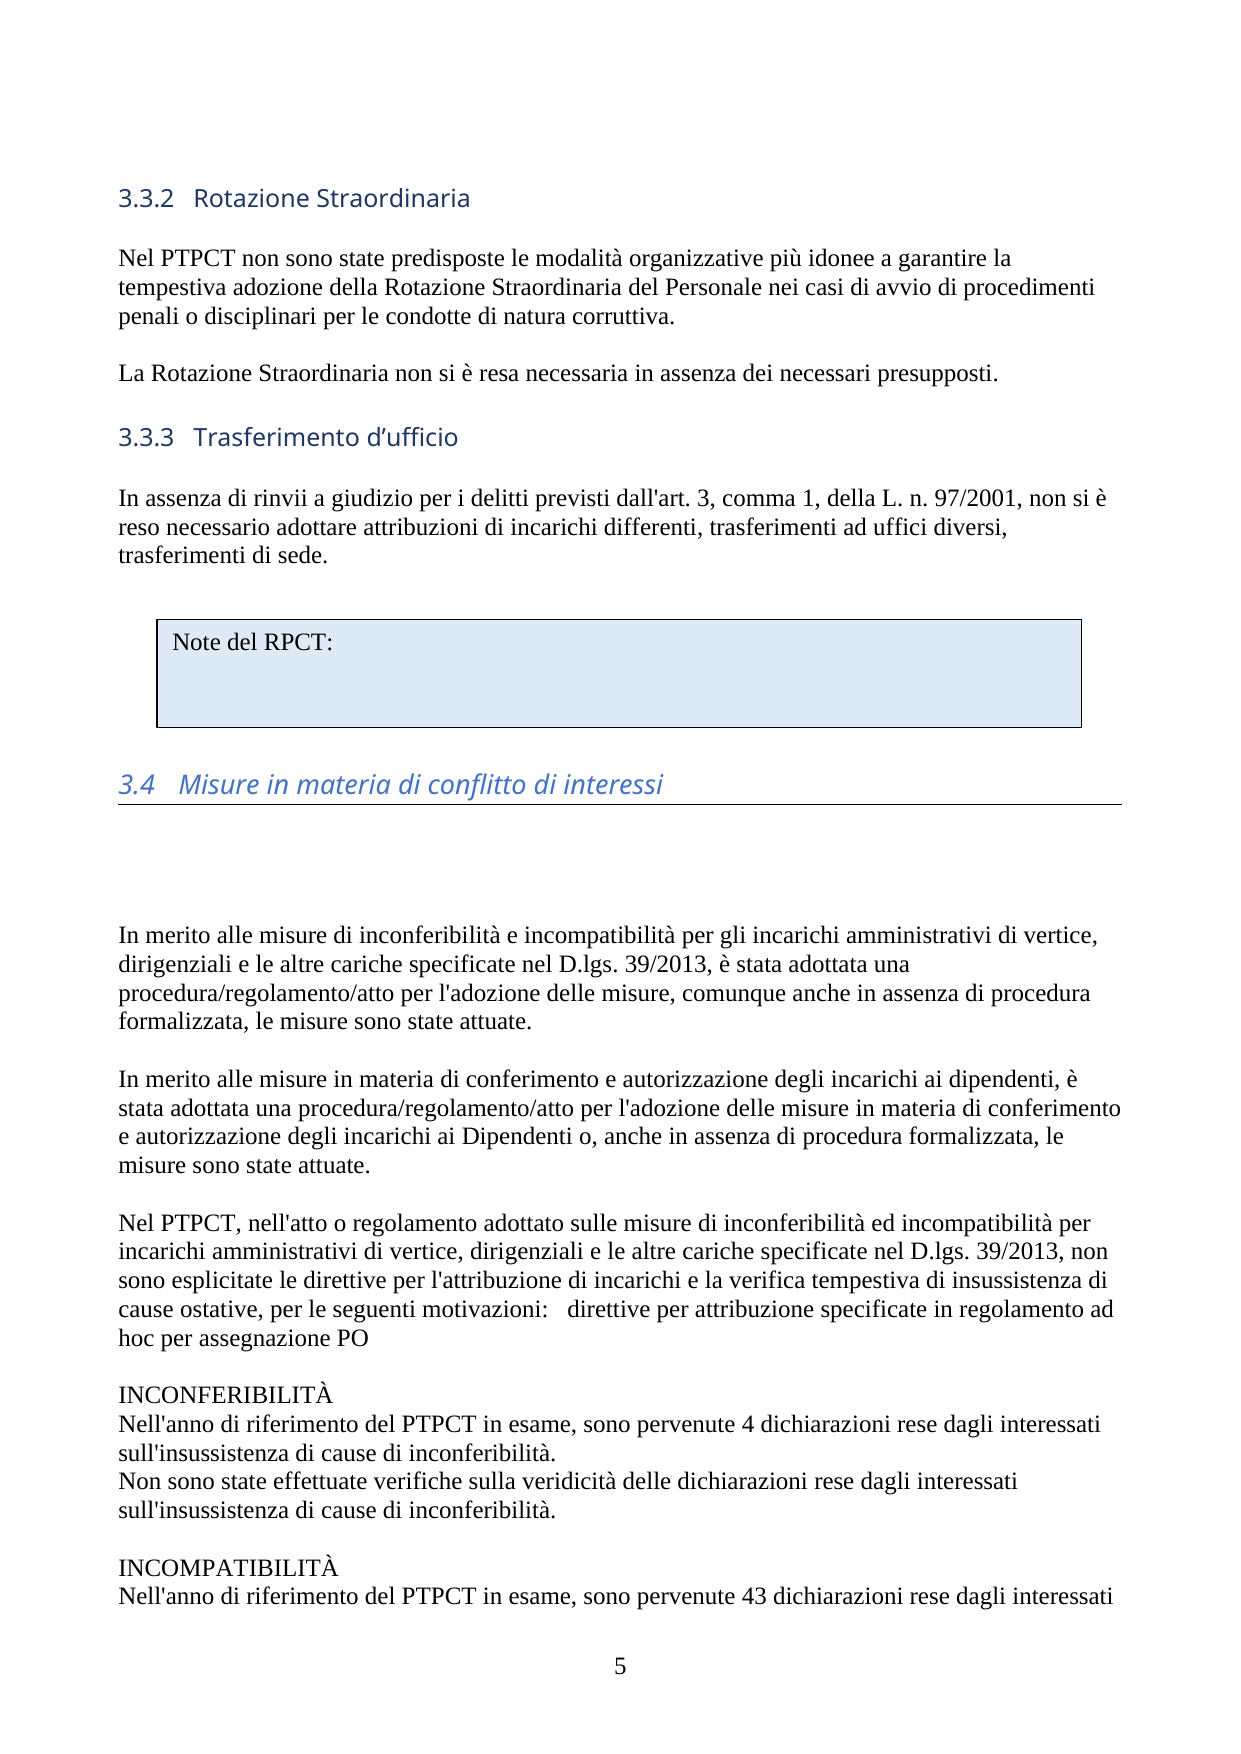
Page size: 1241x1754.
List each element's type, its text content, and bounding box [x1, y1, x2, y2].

text La Rotazione Straordinaria non si è resa necessaria in assenza dei necessari presupposti. [118, 358, 1122, 387]
subtitle Rotazione Straordinaria [118, 181, 1122, 214]
subtitle Misure in materia di conflitto di interessi [118, 765, 1122, 804]
text Nel PTPCT non sono state predisposte le modalità organizzative più idonee a garantire la tempestiva adozione della Rotazione Straordinaria del Personale nei casi di avvio di procedimenti penali o disciplinari per le condotte di natura corruttiva. [118, 243, 1122, 329]
subtitle Trasferimento d’ufficio [118, 420, 1122, 454]
text In assenza di rinvii a giudizio per i delitti previsti dall'art. 3, comma 1, della L. n. 97/2001, non si è reso necessario adottare attribuzioni di incarichi differenti, trasferimenti ad uffici diversi, trasferimenti di sede. [118, 483, 1122, 569]
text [118, 920, 1122, 1610]
